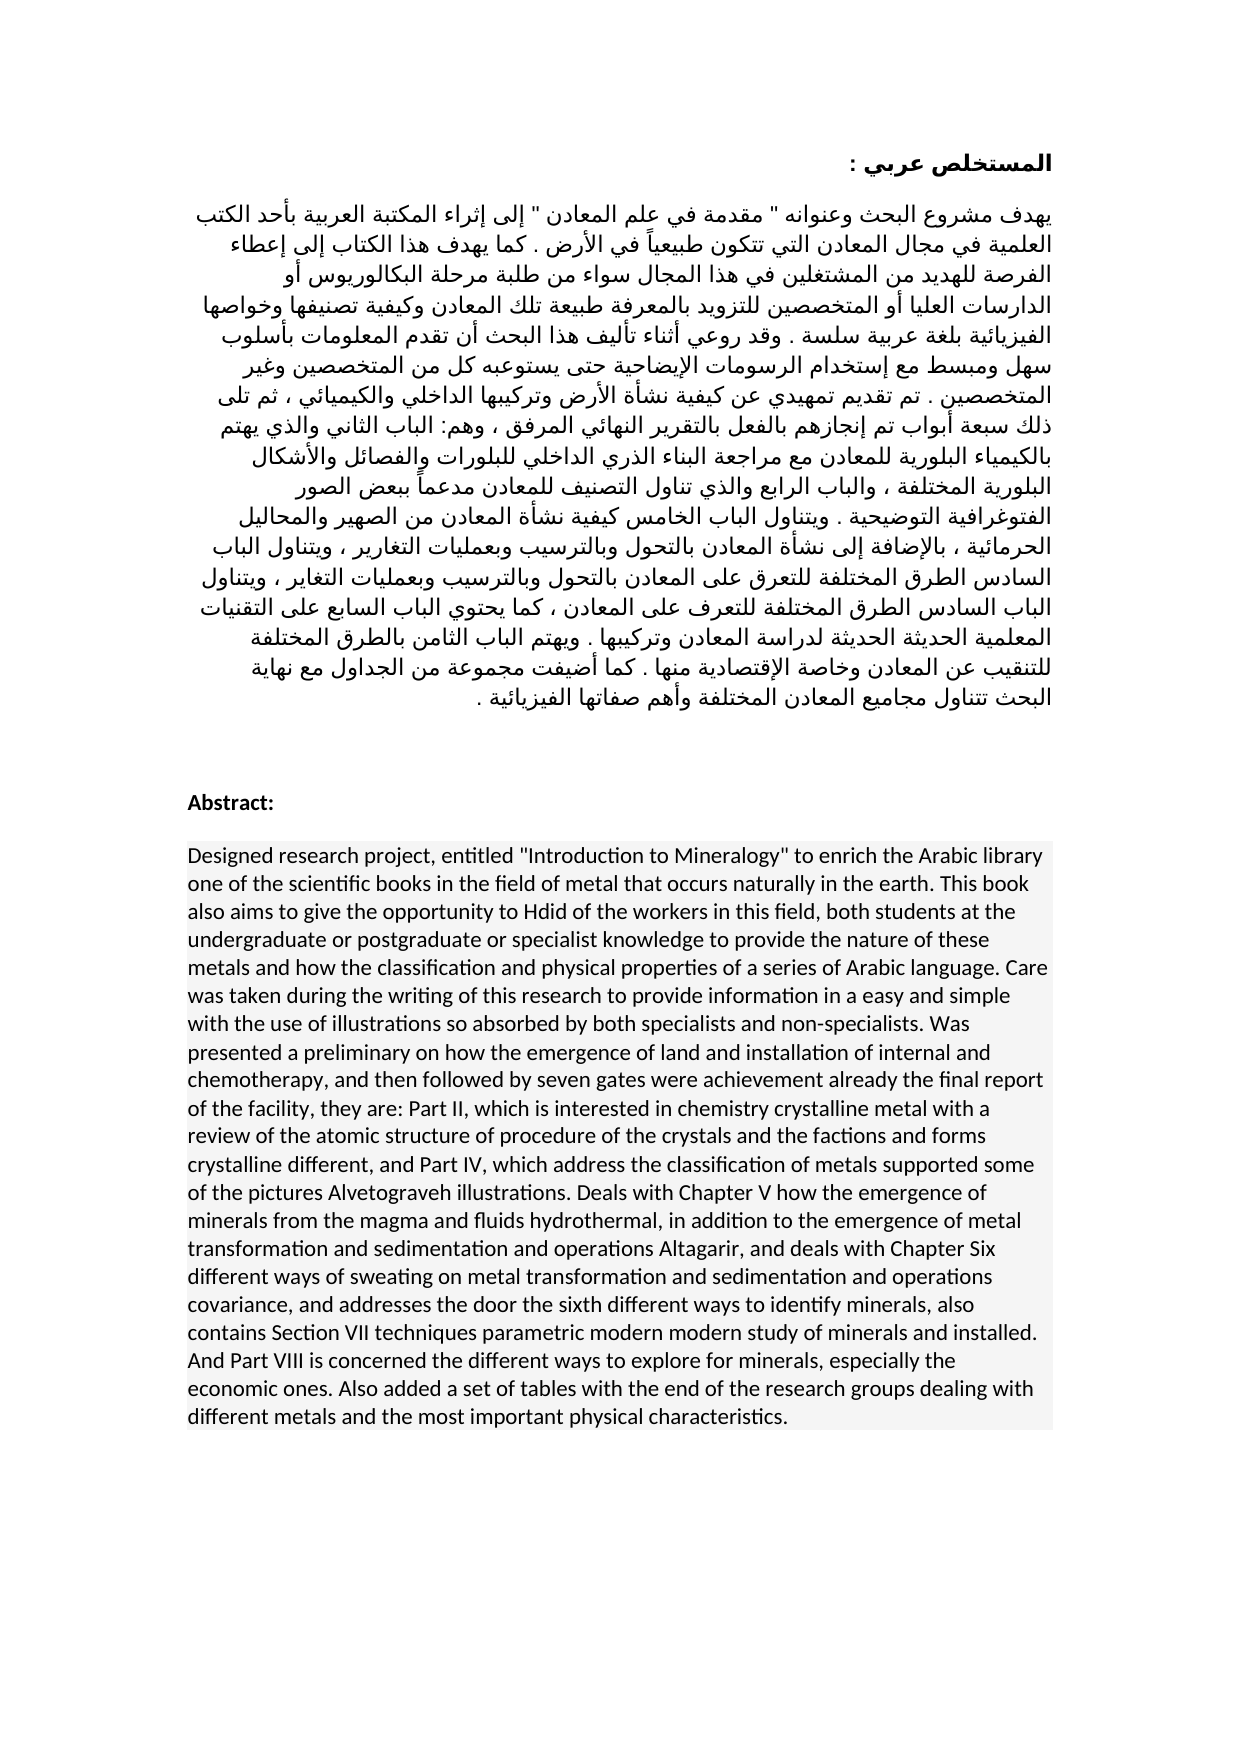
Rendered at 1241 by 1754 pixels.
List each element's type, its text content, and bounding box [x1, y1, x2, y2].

text Designed research project, entitled "Introduction to Mineralogy" to enrich the Arabic library one of the scientific books in the field of metal that occurs naturally in the earth. This book also aims to give the opportunity to Hdid of the workers in this field, both students at the undergraduate or postgraduate or specialist knowledge to provide the nature of these metals and how the classification and physical properties of a series of Arabic language. Care was taken during the writing of this research to provide information in a easy and simple with the use of illustrations so absorbed by both specialists and non-specialists. Was presented a preliminary on how the emergence of land and installation of internal and chemotherapy, and then followed by seven gates were achievement already the final report of the facility, they are: Part II, which is interested in chemistry crystalline metal with a review of the atomic structure of procedure of the crystals and the factions and forms crystalline different, and Part IV, which address the classification of metals supported some of the pictures Alvetograveh illustrations. Deals with Chapter V how the emergence of minerals from the magma and fluids hydrothermal, in addition to the emergence of metal transformation and sedimentation and operations Altagarir, and deals with Chapter Six different ways of sweating on metal transformation and sedimentation and operations covariance, and addresses the door the sixth different ways to identify minerals, also contains Section VII techniques parametric modern modern study of minerals and installed. And Part VIII is concerned the different ways to explore for minerals, especially the economic ones. Also added a set of tables with the end of the research groups dealing with different metals and the most important physical characteristics. [187, 841, 1053, 1430]
text يهدف مشروع البحث وعنوانه " مقدمة في علم المعادن " إلى إثراء المكتبة العربية بأحد الكتب العلمية في مجال المعادن التي تتكون طبيعياً في الأرض . كما يهدف هذا الكتاب إلى إعطاء الفرصة للهديد من المشتغلين في هذا المجال سواء من طلبة مرحلة البكالوريوس أو الدارسات العليا أو المتخصصين للتزويد بالمعرفة طبيعة تلك المعادن وكيفية تصنيفها وخواصها الفيزيائية بلغة عربية سلسة . وقد روعي أثناء تأليف هذا البحث أن تقدم المعلومات بأسلوب سهل ومبسط مع إستخدام الرسومات الإيضاحية حتى يستوعبه كل من المتخصصين وغير المتخصصين . تم تقديم تمهيدي عن كيفية نشأة الأرض وتركيبها الداخلي والكيميائي ، ثم تلى ذلك سبعة أبواب تم إنجازهم بالفعل بالتقرير النهائي المرفق ، وهم: الباب الثاني والذي يهتم بالكيمياء البلورية للمعادن مع مراجعة البناء الذري الداخلي للبلورات والفصائل والأشكال البلورية المختلفة ، والباب الرابع والذي تناول التصنيف للمعادن مدعماً ببعض الصور الفتوغرافية التوضيحية . ويتناول الباب الخامس كيفية نشأة المعادن من الصهير والمحاليل الحرمائية ، بالإضافة إلى نشأة المعادن بالتحول وبالترسيب وبعمليات التغارير ، ويتناول الباب السادس الطرق المختلفة للتعرق على المعادن بالتحول وبالترسيب وبعمليات التغاير ، ويتناول الباب السادس الطرق المختلفة للتعرف على المعادن ، كما يحتوي الباب السابع على التقنيات المعلمية الحديثة الحديثة لدراسة المعادن وتركيبها . ويهتم الباب الثامن بالطرق المختلفة للتنقيب عن المعادن وخاصة الإقتصادية منها . كما أضيفت مجموعة من الجداول مع نهاية البحث تتناول مجاميع المعادن المختلفة وأهم صفاتها الفيزيائية . [187, 201, 1053, 711]
text المستخلص عربي : [187, 150, 1053, 176]
text Abstract: [187, 788, 1053, 816]
